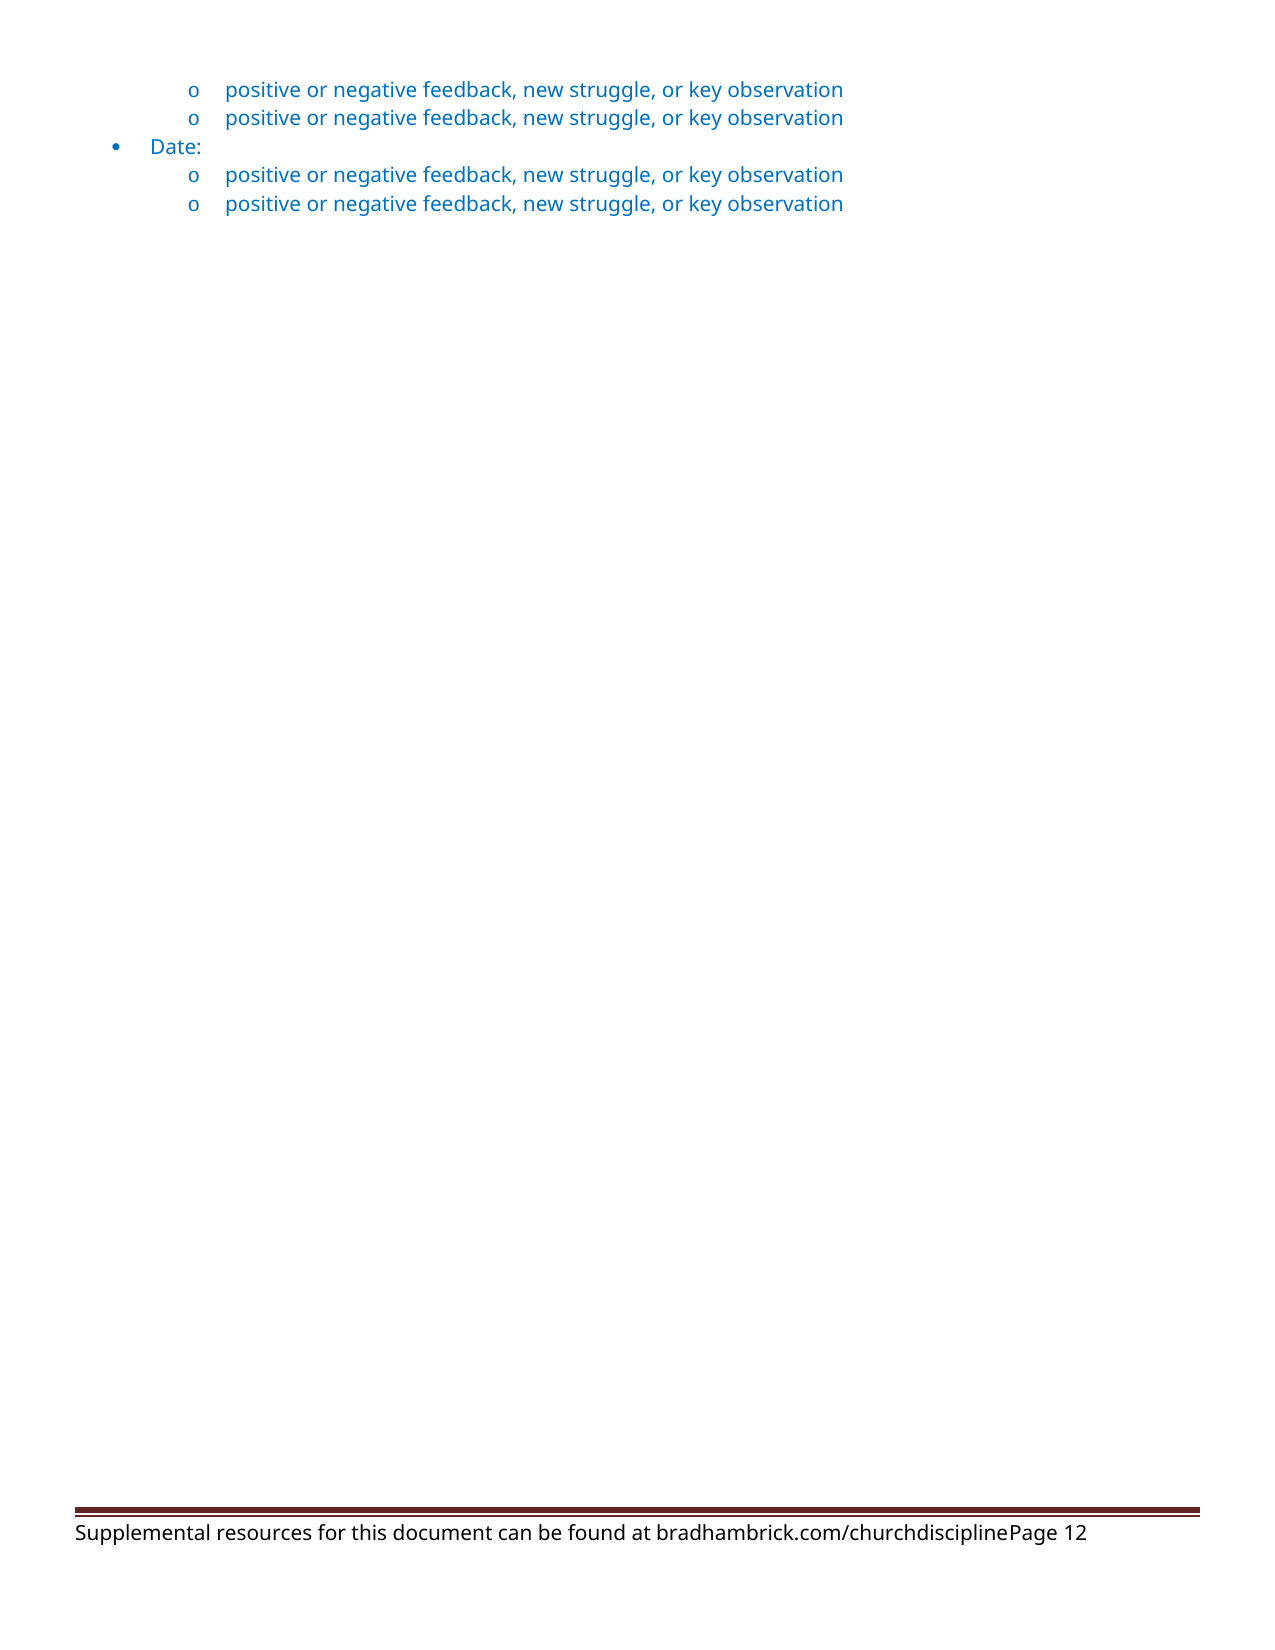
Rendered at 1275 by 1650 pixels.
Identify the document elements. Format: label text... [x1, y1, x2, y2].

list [187, 189, 1200, 218]
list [187, 161, 1200, 189]
list Date: [112, 132, 1200, 161]
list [187, 103, 1200, 132]
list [187, 75, 1200, 103]
